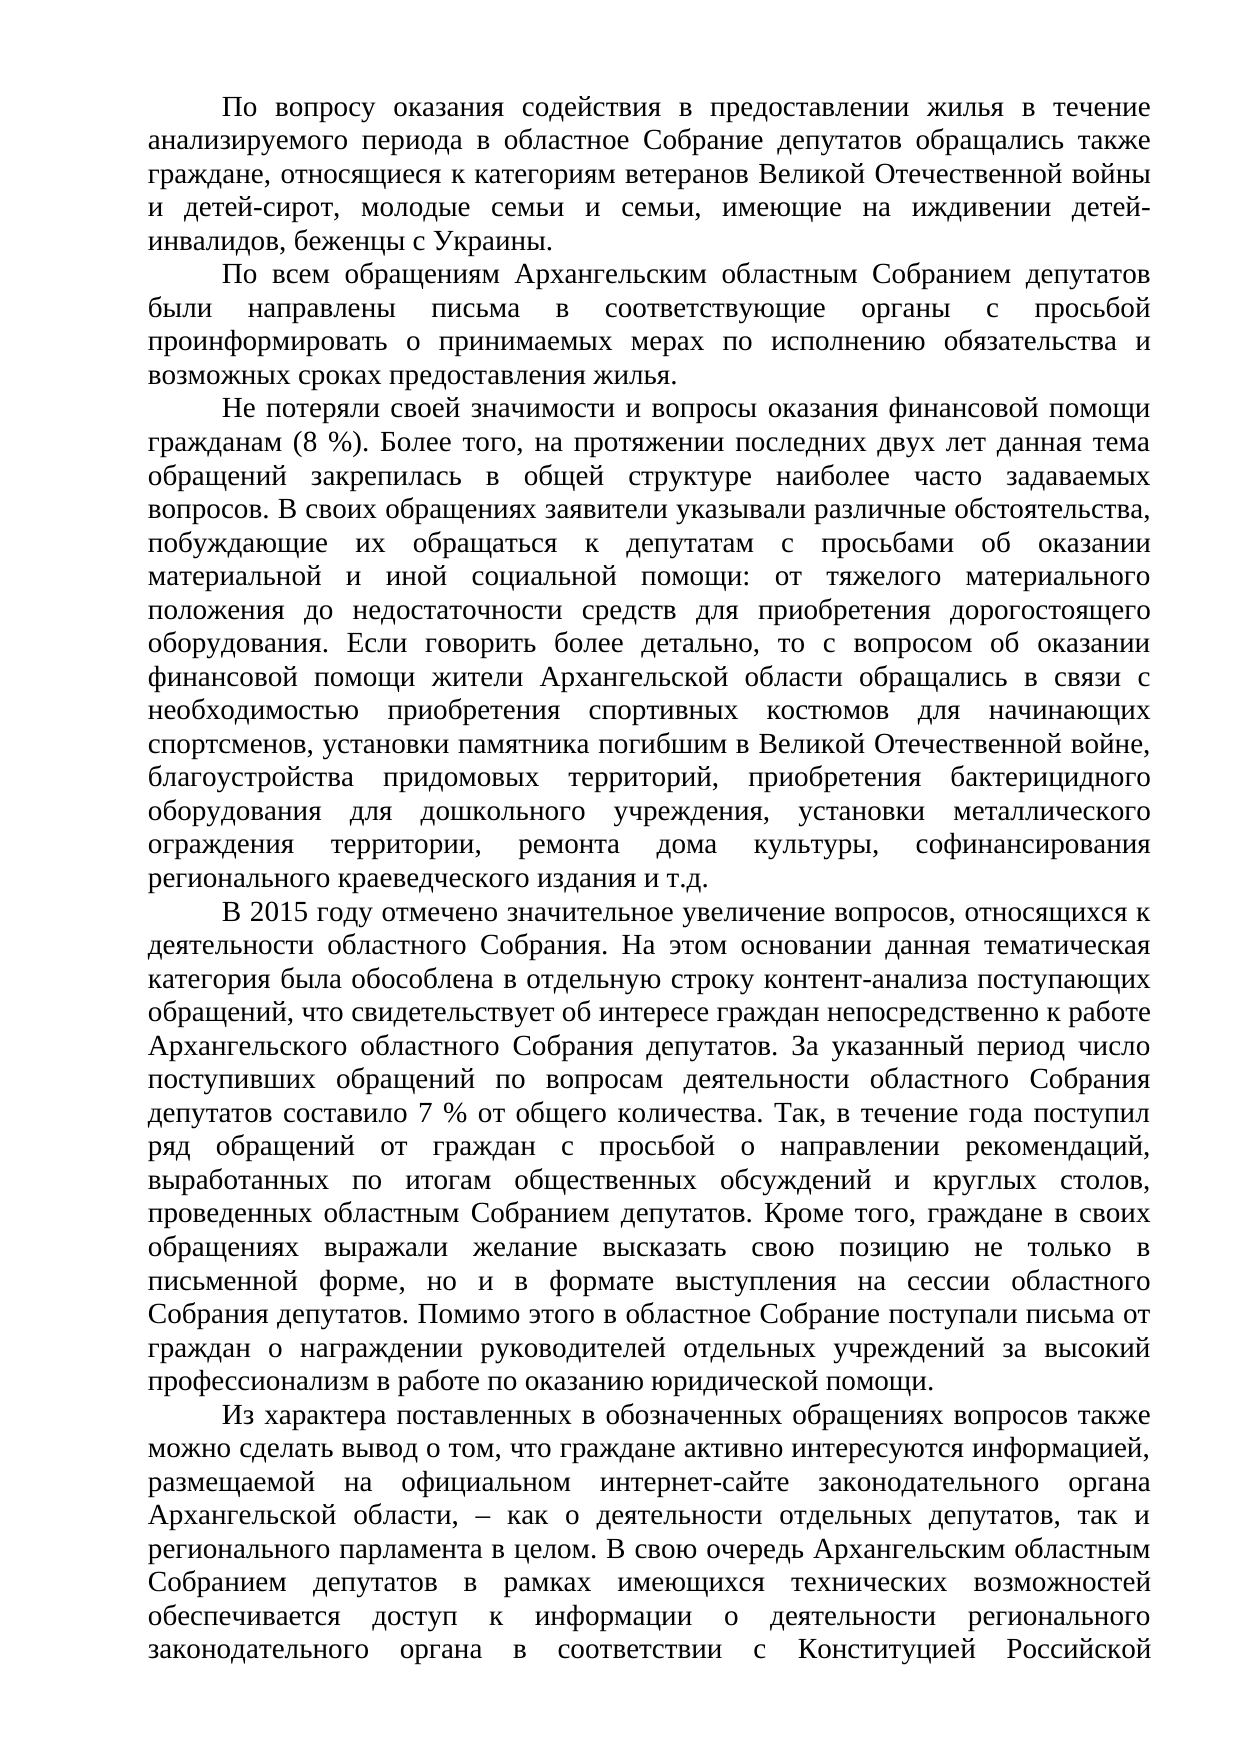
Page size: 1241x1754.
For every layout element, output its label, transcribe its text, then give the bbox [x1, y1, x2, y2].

text В 2015 году отмечено значительное увеличение вопросов, относящихся к деятельности областного Собрания. На этом основании данная тематическая категория была обособлена в отдельную строку контент-анализа поступающих обращений, что свидетельствует об интересе граждан непосредственно к работе Архангельского областного Собрания депутатов. За указанный период число поступивших обращений по вопросам деятельности областного Собрания депутатов составило 7 % от общего количества. Так, в течение года поступил ряд обращений от граждан с просьбой о направлении рекомендаций, выработанных по итогам общественных обсуждений и круглых столов, проведенных областным Собранием депутатов. Кроме того, граждане в своих обращениях выражали желание высказать свою позицию не только в письменной форме, но и в формате выступления на сессии областного Собрания депутатов. Помимо этого в областное Собрание поступали письма от граждан о награждении руководителей отдельных учреждений за высокий профессионализм в работе по оказанию юридической помощи. [148, 894, 1152, 1397]
text По всем обращениям Архангельским областным Собранием депутатов были направлены письма в соответствующие органы с просьбой проинформировать о принимаемых мерах по исполнению обязательства и возможных сроках предоставления жилья. [148, 256, 1152, 391]
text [148, 1397, 1152, 1665]
text Не потеряли своей значимости и вопросы оказания финансовой помощи гражданам (8 %). Более того, на протяжении последних двух лет данная тема обращений закрепилась в общей структуре наиболее часто задаваемых вопросов. В своих обращениях заявители указывали различные обстоятельства, побуждающие их обращаться к депутатам с просьбами об оказании материальной и иной социальной помощи: от тяжелого материального положения до недостаточности средств для приобретения дорогостоящего оборудования. Если говорить более детально, то с вопросом об оказании финансовой помощи жители Архангельской области обращались в связи с необходимостью приобретения спортивных костюмов для начинающих спортсменов, установки памятника погибшим в Великой Отечественной войне, благоустройства придомовых территорий, приобретения бактерицидного оборудования для дошкольного учреждения, установки металлического ограждения территории, ремонта дома культуры, софинансирования регионального краеведческого издания и т.д. [148, 391, 1152, 894]
text По вопросу оказания содействия в предоставлении жилья в течение анализируемого периода в областное Собрание депутатов обращались также граждане, относящиеся к категориям ветеранов Великой Отечественной войны и детей-сирот, молодые семьи и семьи, имеющие на иждивении детей-инвалидов, беженцы с Украины. [148, 89, 1152, 256]
